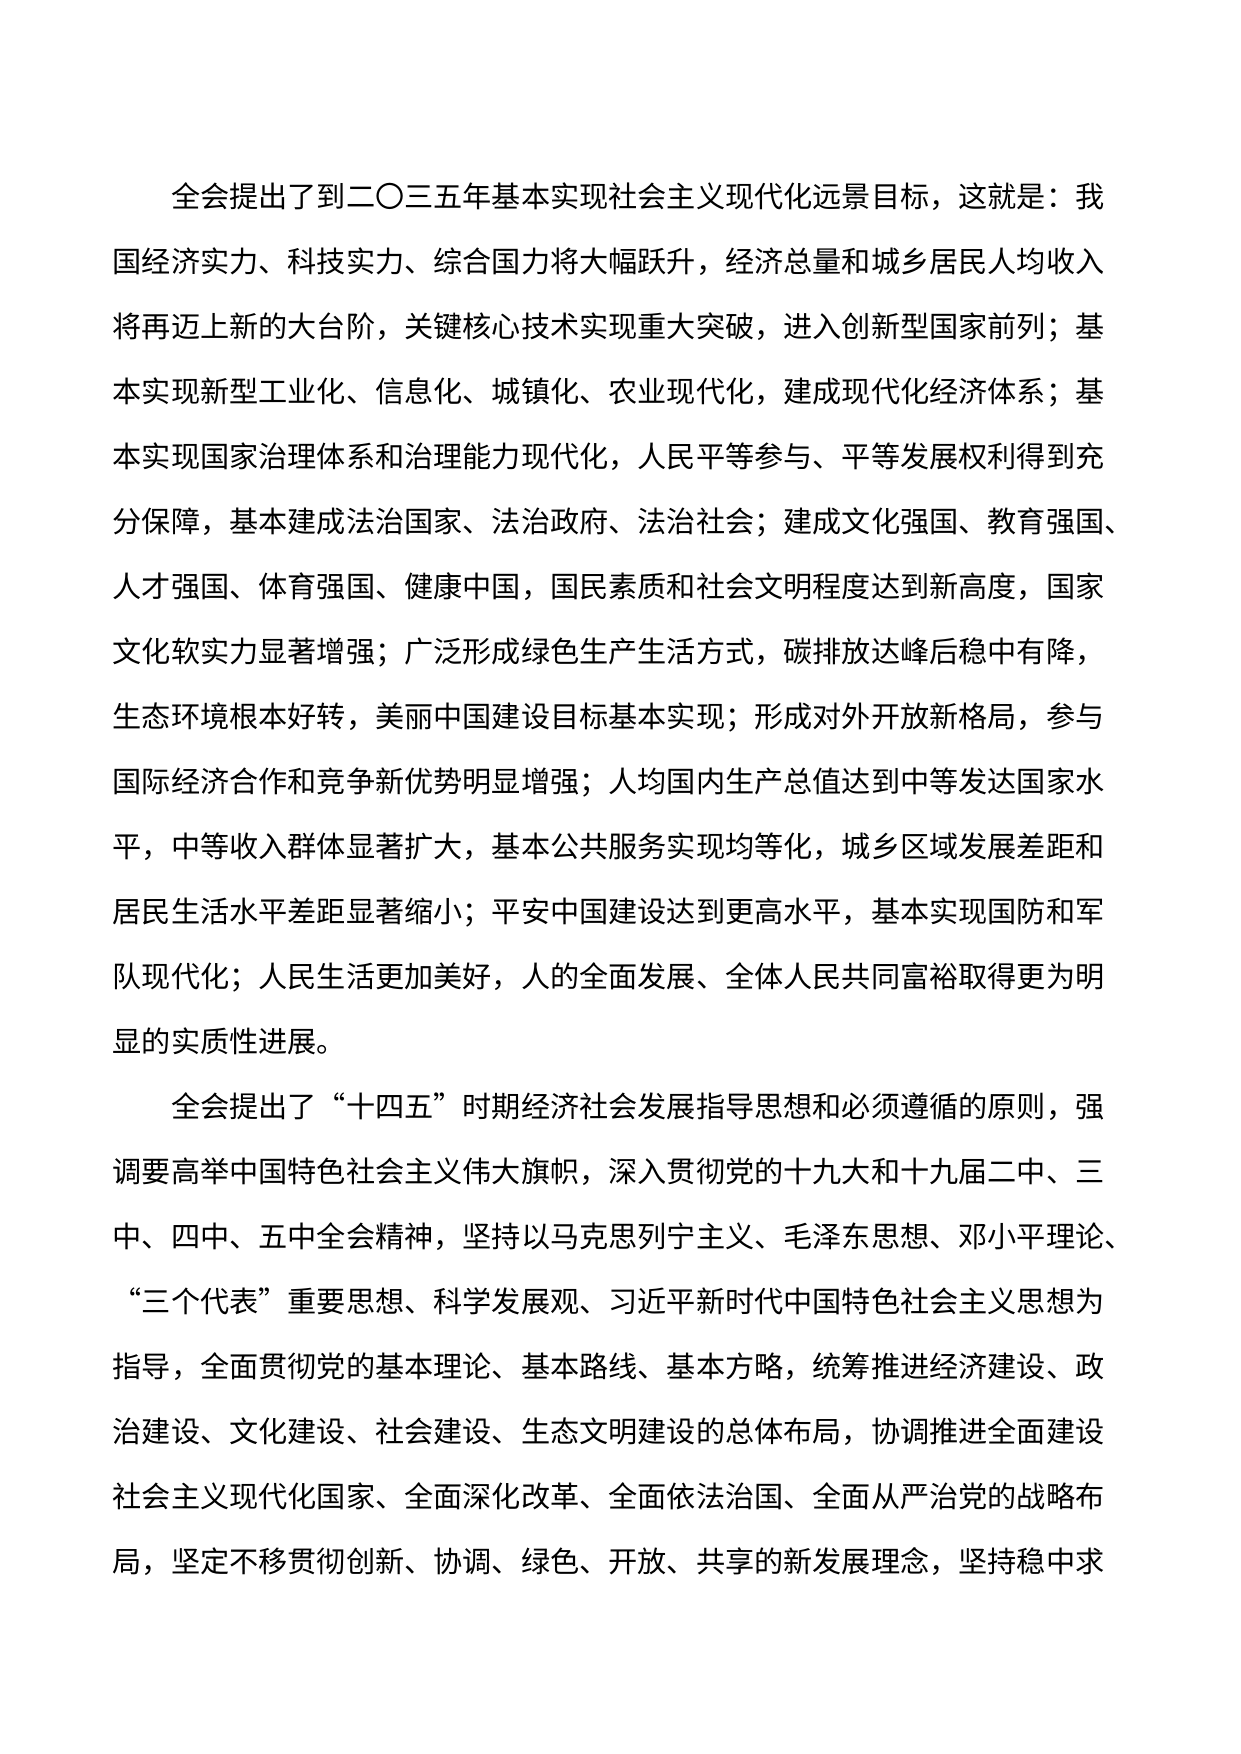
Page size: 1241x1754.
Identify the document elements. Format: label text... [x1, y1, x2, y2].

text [112, 1072, 1128, 1592]
text 全会提出了到二〇三五年基本实现社会主义现代化远景目标，这就是：我国经济实力、科技实力、综合国力将大幅跃升，经济总量和城乡居民人均收入将再迈上新的大台阶，关键核心技术实现重大突破，进入创新型国家前列；基本实现新型工业化、信息化、城镇化、农业现代化，建成现代化经济体系；基本实现国家治理体系和治理能力现代化，人民平等参与、平等发展权利得到充分保障，基本建成法治国家、法治政府、法治社会；建成文化强国、教育强国、人才强国、体育强国、健康中国，国民素质和社会文明程度达到新高度，国家文化软实力显著增强；广泛形成绿色生产生活方式，碳排放达峰后稳中有降，生态环境根本好转，美丽中国建设目标基本实现；形成对外开放新格局，参与国际经济合作和竞争新优势明显增强；人均国内生产总值达到中等发达国家水平，中等收入群体显著扩大，基本公共服务实现均等化，城乡区域发展差距和居民生活水平差距显著缩小；平安中国建设达到更高水平，基本实现国防和军队现代化；人民生活更加美好，人的全面发展、全体人民共同富裕取得更为明显的实质性进展。 [112, 162, 1128, 1072]
